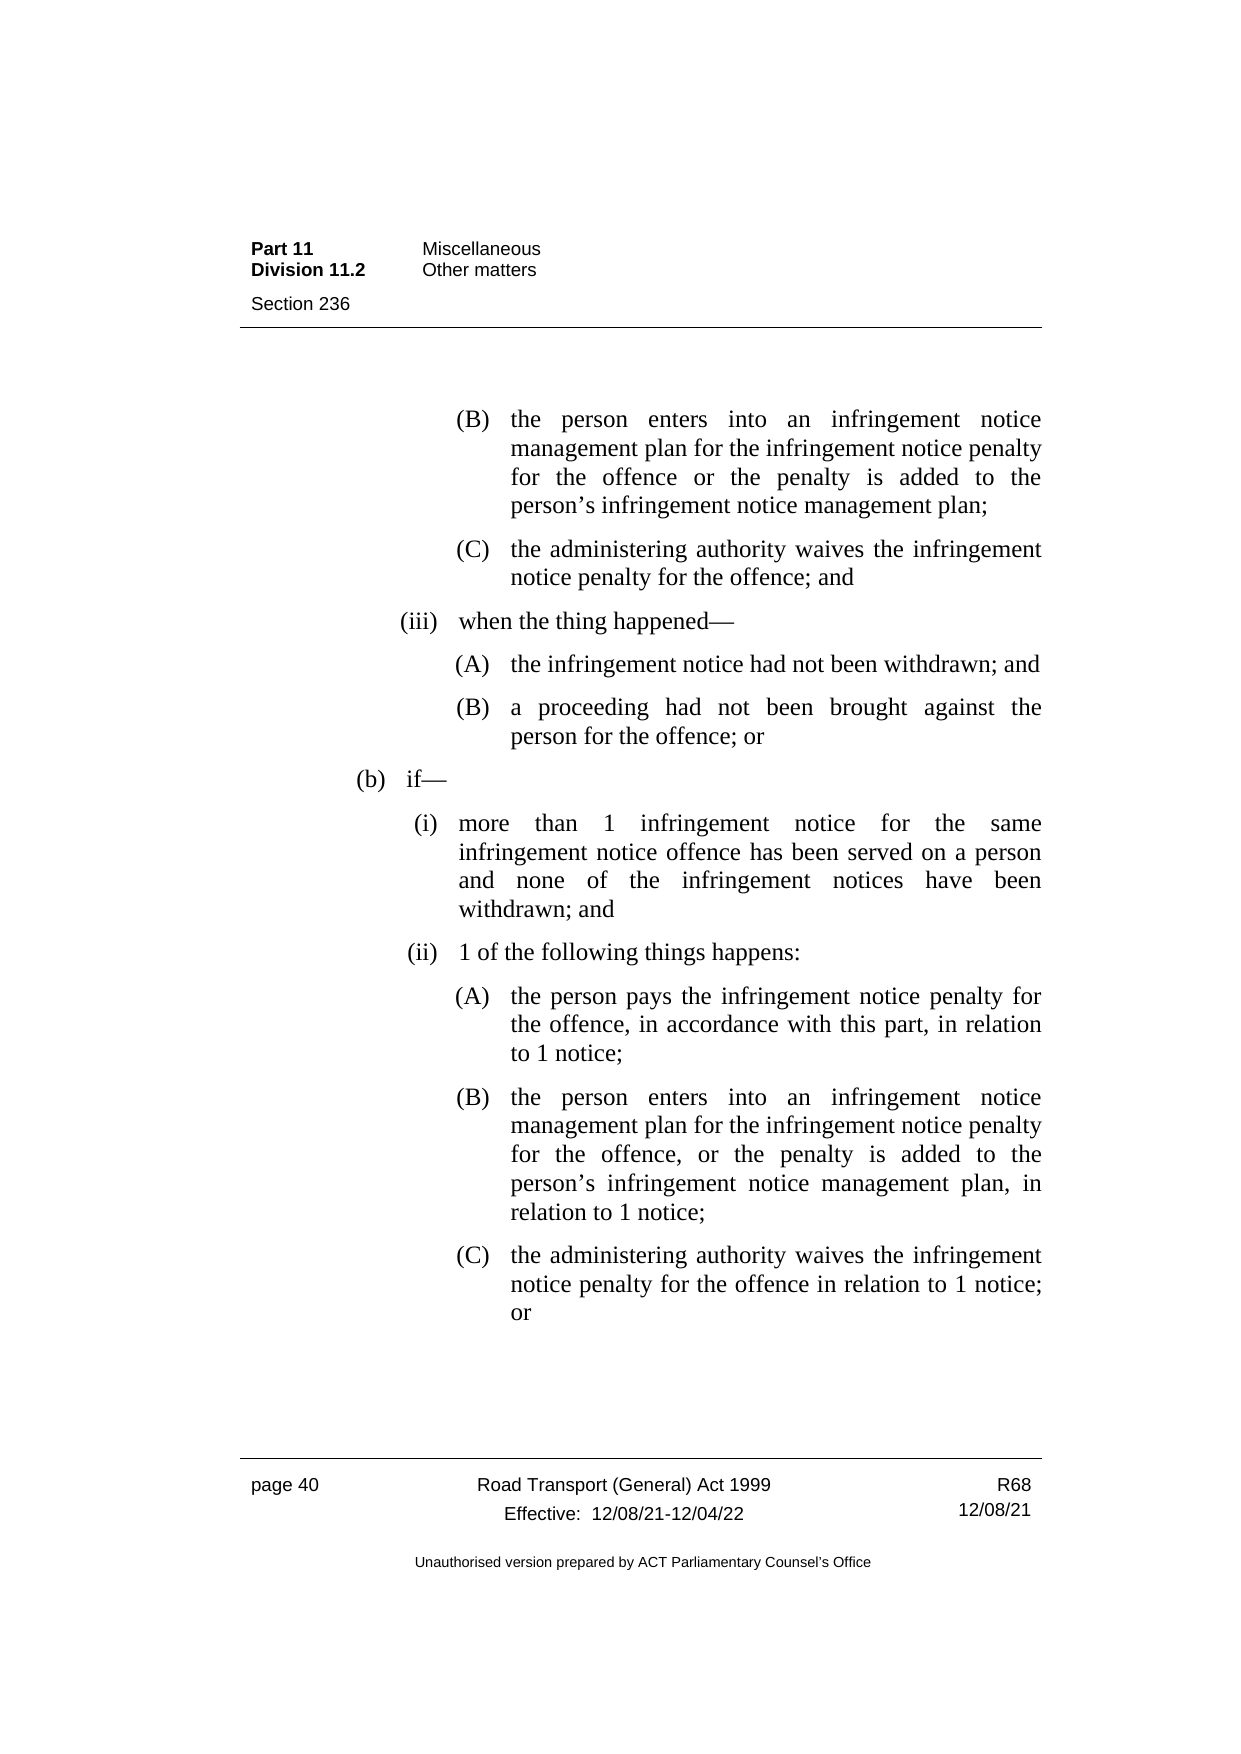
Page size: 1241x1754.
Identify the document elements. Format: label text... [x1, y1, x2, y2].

text (iii) when the thing happened— [239, 606, 1042, 634]
text (B) a proceeding had not been brought against the person for the offence; or [239, 692, 1042, 750]
text (C) the administering authority waives the infringement notice penalty for the offence; and [239, 534, 1042, 591]
text (b) if— [239, 764, 1042, 793]
text (B) the person enters into an infringement notice management plan for the infringement notice penalty for the offence, or the penalty is added to the person’s infringement notice management plan, in relation to 1 notice; [239, 1082, 1042, 1225]
text (ii) 1 of the following things happens: [239, 937, 1042, 966]
text (A) the person pays the infringement notice penalty for the offence, in accordance with this part, in relation to 1 notice; [239, 981, 1042, 1067]
text (i) more than 1 infringement notice for the same infringement notice offence has been served on a person and none of the infringement notices have been withdrawn; and [239, 808, 1042, 923]
text (A) the infringement notice had not been withdrawn; and [239, 649, 1042, 678]
text (B) the person enters into an infringement notice management plan for the infringement notice penalty for the offence or the penalty is added to the person’s infringement notice management plan; [239, 404, 1042, 519]
text (C) the administering authority waives the infringement notice penalty for the offence in relation to 1 notice; or [239, 1240, 1042, 1326]
